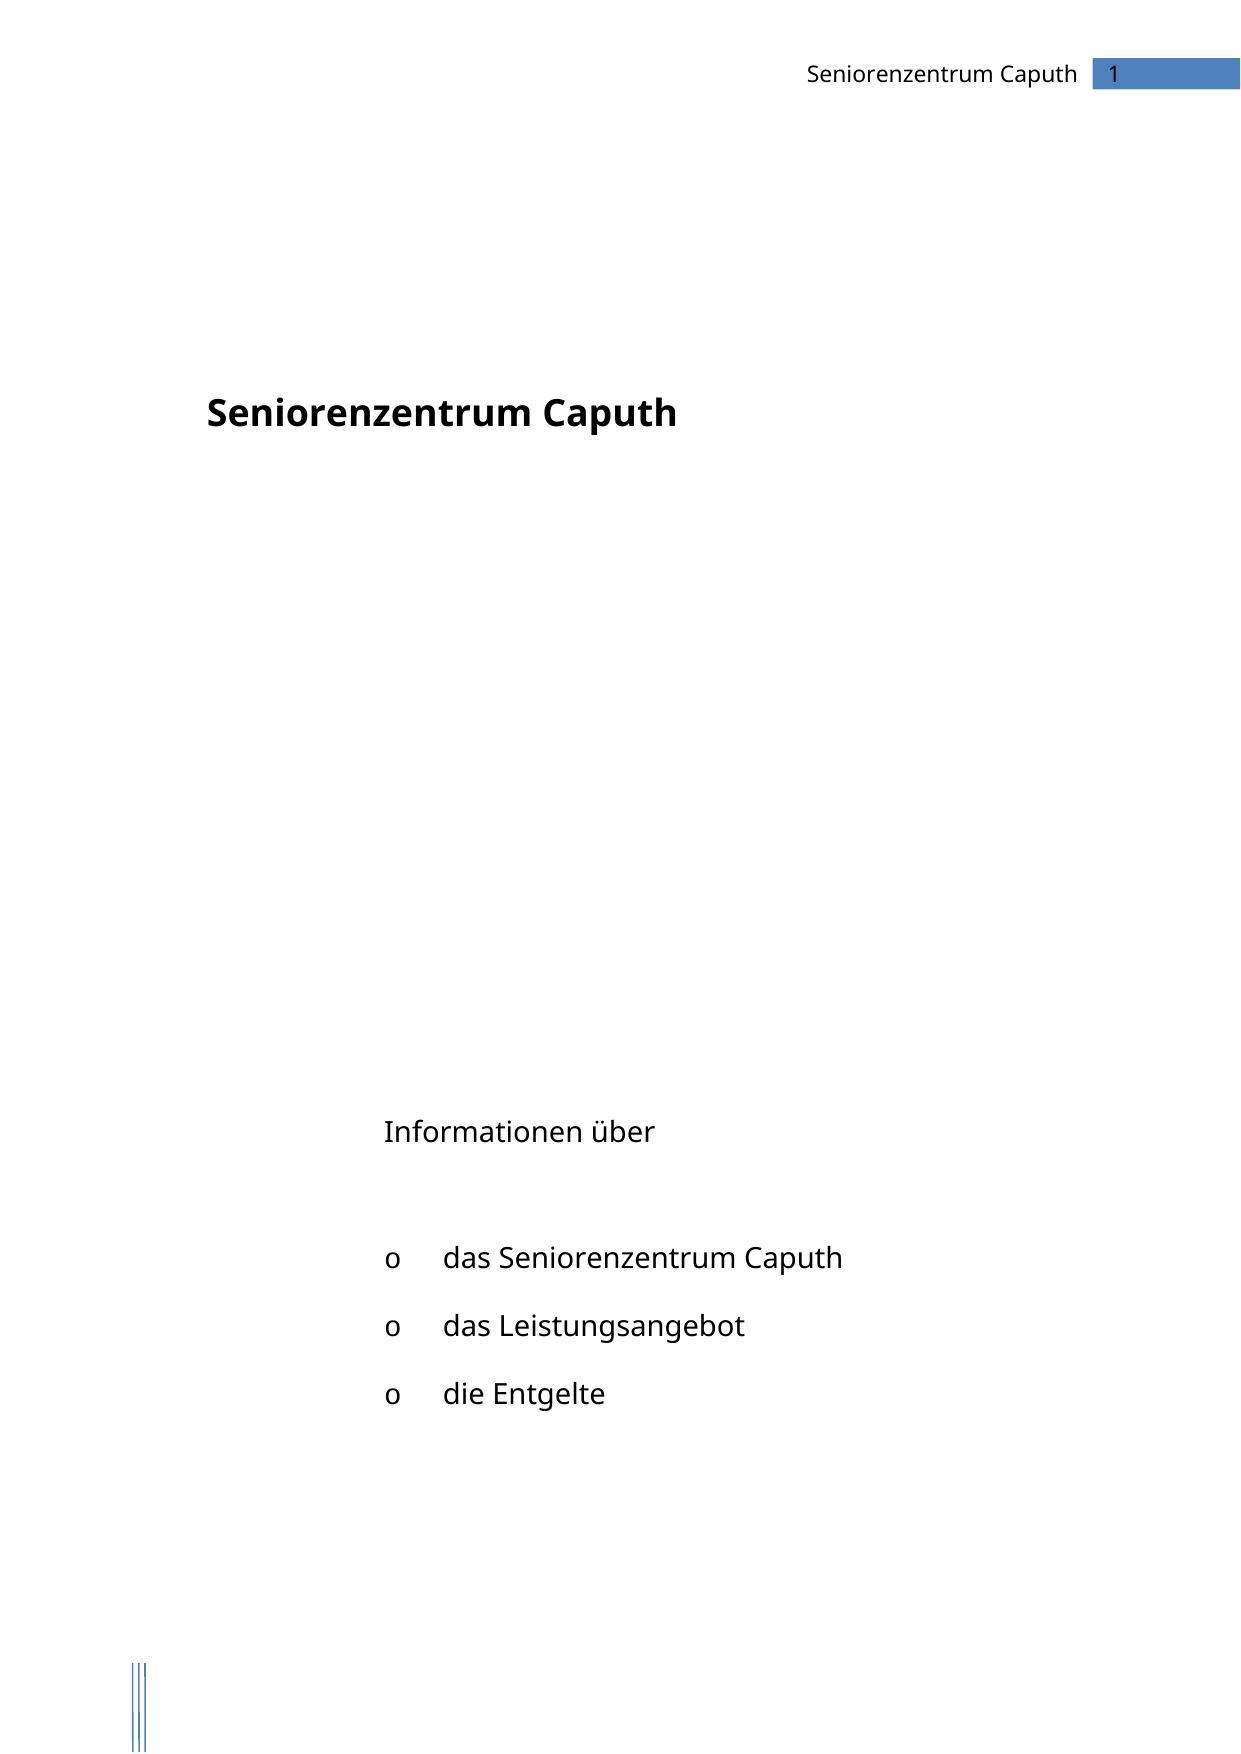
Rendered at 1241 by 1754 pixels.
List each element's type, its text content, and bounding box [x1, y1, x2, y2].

text Seniorenzentrum Caputh [207, 386, 1093, 437]
list die Entgelte [207, 1374, 1093, 1413]
text Informationen über [207, 1111, 1093, 1151]
list das Seniorenzentrum Caputh [207, 1238, 1093, 1306]
list das Leistungsangebot [207, 1306, 1093, 1374]
